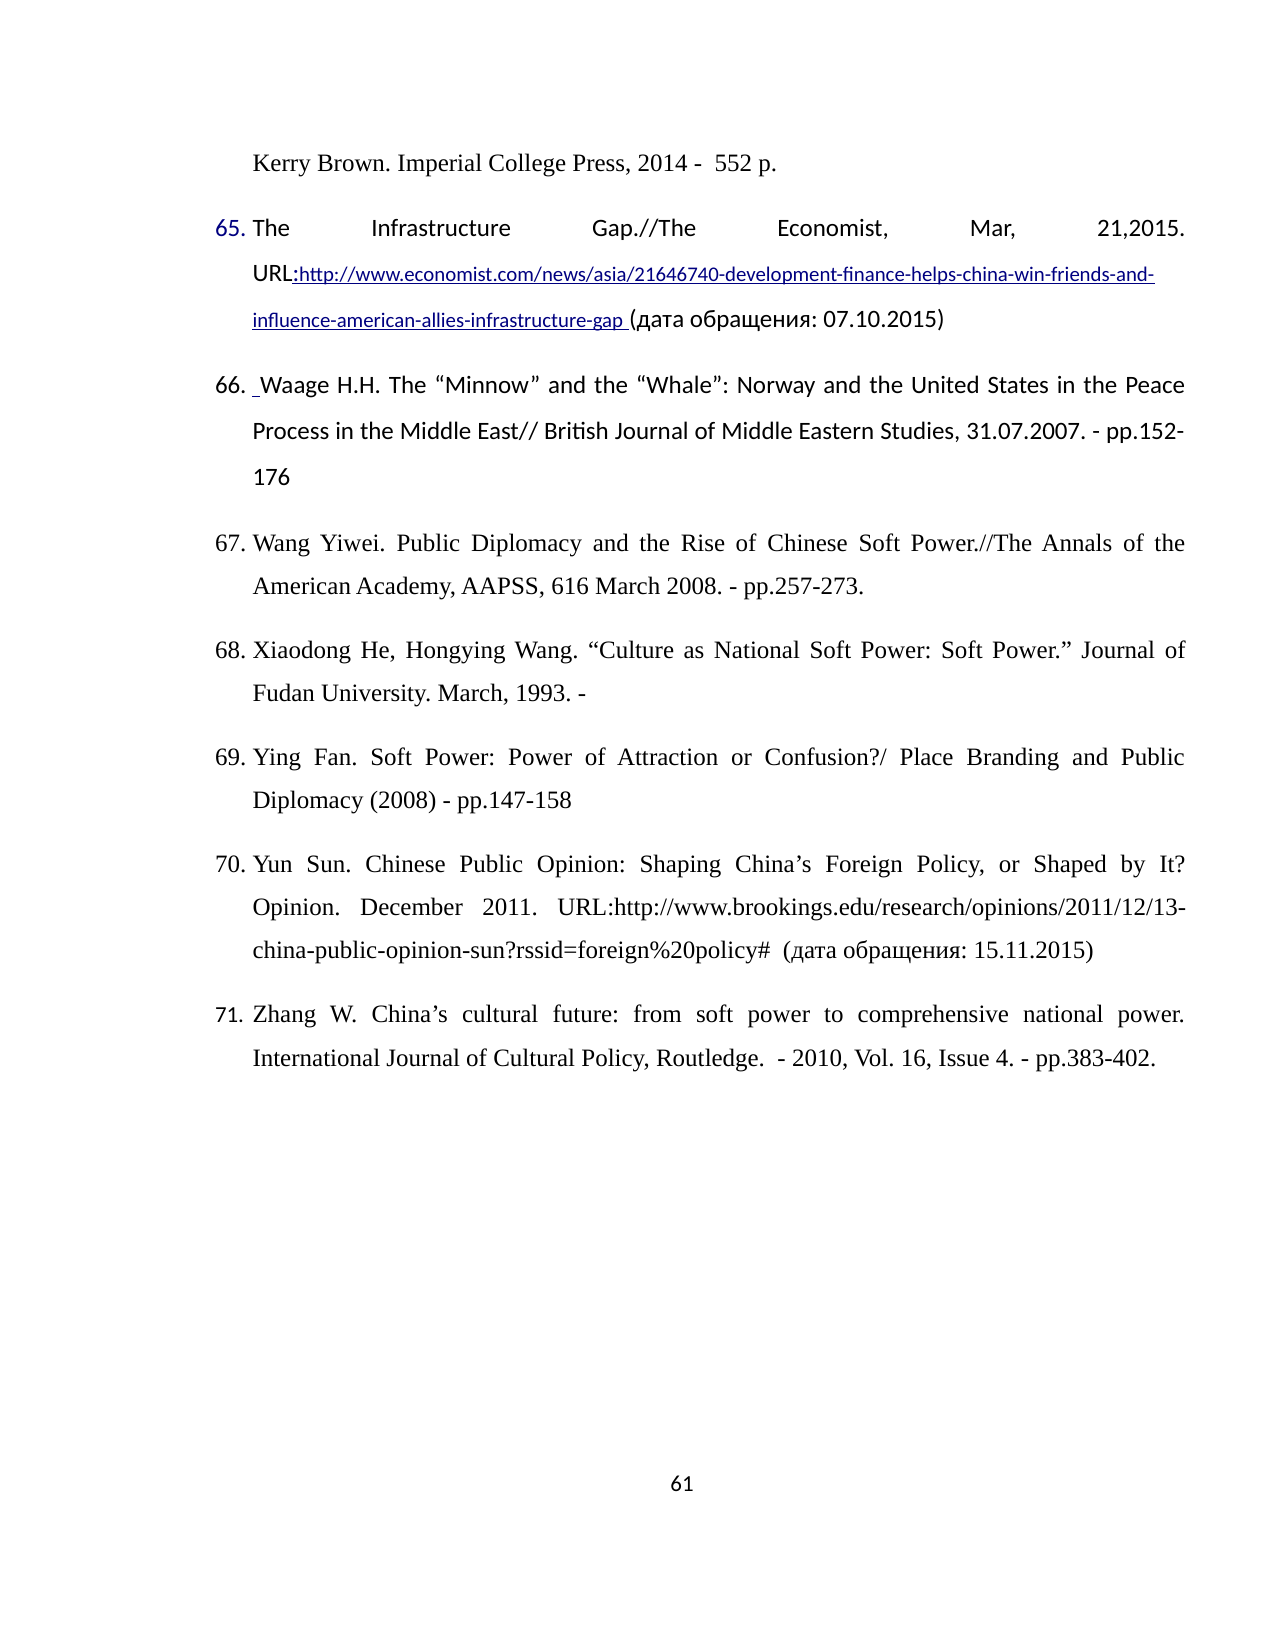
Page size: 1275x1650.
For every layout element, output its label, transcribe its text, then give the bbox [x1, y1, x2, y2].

list Yun Sun. Chinese Public Opinion: Shaping China’s Foreign Policy, or Shaped by It? Opinion. December 2011. URL:http://www.brookings.edu/research/opinions/2011/12/13-china-public-opinion-sun?rssid=foreign%20policy# (дата обращения: 15.11.2015) [215, 849, 1186, 964]
list Xiaodong He, Hongying Wang. “Culture as National Soft Power: Soft Power.” Journal of Fudan University. March, 1993. - [215, 635, 1186, 707]
list The Infrastructure Gap.//The Economist, Mar, 21,2015. URL:http://www.economist.com/news/asia/21646740-development-finance-helps-china-win-friends-and-influence-american-allies-infrastructure-gap (дата обращения: 07.10.2015) [215, 212, 1186, 334]
list Wang Yiwei. Public Diplomacy and the Rise of Chinese Soft Power.//The Annals of the American Academy, AAPSS, 616 March 2008. - pp.257-273. [215, 528, 1186, 599]
list Zhang W. China’s cultural future: from soft power to comprehensive national power. International Journal of Cultural Policy, Routledge. - 2010, Vol. 16, Issue 4. - pp.383-402. [215, 999, 1186, 1071]
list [215, 148, 1186, 176]
list Ying Fan. Soft Power: Power of Attraction or Confusion?/ Place Branding and Public Diplomacy (2008) - pp.147-158 [215, 742, 1186, 814]
list Waage H.H. The “Minnow” and the “Whale”: Norway and the United States in the Peace Process in the Middle East// British Journal of Middle Eastern Studies, 31.07.2007. - pp.152-176 [215, 370, 1186, 492]
